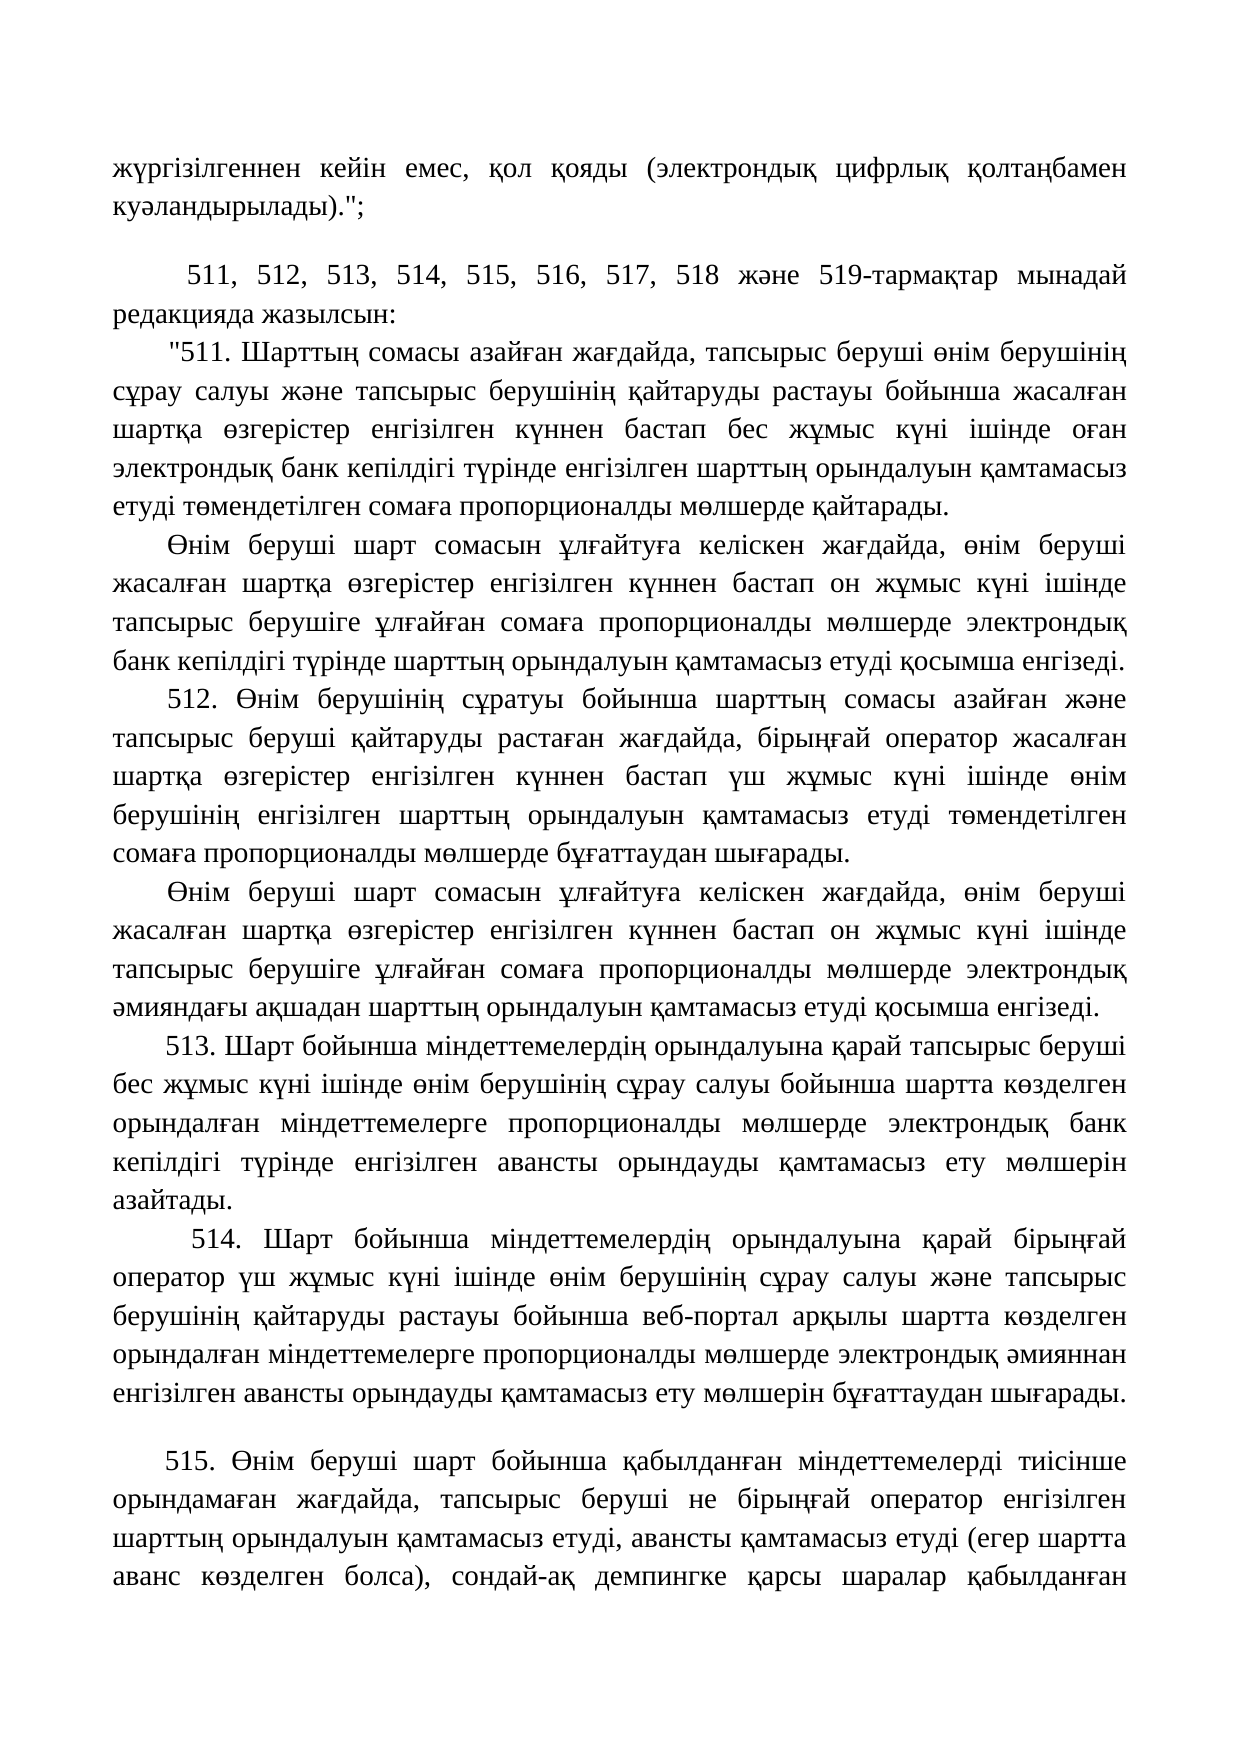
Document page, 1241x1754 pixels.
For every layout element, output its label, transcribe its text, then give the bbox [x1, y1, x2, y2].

text Өнім беруші шарт сомасын ұлғайтуға келіскен жағдайда, өнім беруші жасалған шартқа өзгерістер енгізілген күннен бастап он жұмыс күні ішінде тапсырыс берушіге ұлғайған сомаға пропорционалды мөлшерде электрондық әмияндағы ақшадан шарттың орындалуын қамтамасыз етуді қосымша енгізеді. [112, 874, 1128, 1023]
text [112, 1443, 1128, 1592]
text 511, 512, 513, 514, 515, 516, 517, 518 және 519-тармақтар мынадай редакцияда жазылсын: [112, 257, 1128, 329]
text 514. Шарт бойынша міндеттемелердің орындалуына қарай бірыңғай оператор үш жұмыс күні ішінде өнім берушінің сұрау салуы және тапсырыс берушінің қайтаруды растауы бойынша веб-портал арқылы шартта көзделген орындалған міндеттемелерге пропорционалды мөлшерде электрондық әмияннан енгізілген авансты орындауды қамтамасыз ету мөлшерін бұғаттаудан шығарады. [112, 1221, 1128, 1439]
text "511. Шарттың сомасы азайған жағдайда, тапсырыс беруші өнім берушінің сұрау салуы және тапсырыс берушінің қайтаруды растауы бойынша жасалған шартқа өзгерістер енгізілген күннен бастап бес жұмыс күні ішінде оған электрондық банк кепілдігі түрінде енгізілген шарттың орындалуын қамтамасыз етуді төмендетілген сомаға пропорционалды мөлшерде қайтарады. [112, 334, 1128, 522]
text 513. Шарт бойынша міндеттемелердің орындалуына қарай тапсырыс беруші бес жұмыс күні ішінде өнім берушінің сұрау салуы бойынша шартта көзделген орындалған міндеттемелерге пропорционалды мөлшерде электрондық банк кепілдігі түрінде енгізілген авансты орындауды қамтамасыз ету мөлшерін азайтады. [112, 1028, 1128, 1216]
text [112, 150, 1128, 222]
text 512. Өнім берушінің сұратуы бойынша шарттың сомасы азайған және тапсырыс беруші қайтаруды растаған жағдайда, бірыңғай оператор жасалған шартқа өзгерістер енгізілген күннен бастап үш жұмыс күні ішінде өнім берушінің енгізілген шарттың орындалуын қамтамасыз етуді төмендетілген сомаға пропорционалды мөлшерде бұғаттаудан шығарады. [112, 681, 1128, 869]
text Өнім беруші шарт сомасын ұлғайтуға келіскен жағдайда, өнім беруші жасалған шартқа өзгерістер енгізілген күннен бастап он жұмыс күні ішінде тапсырыс берушіге ұлғайған сомаға пропорционалды мөлшерде электрондық банк кепілдігі түрінде шарттың орындалуын қамтамасыз етуді қосымша енгізеді. [112, 527, 1128, 676]
